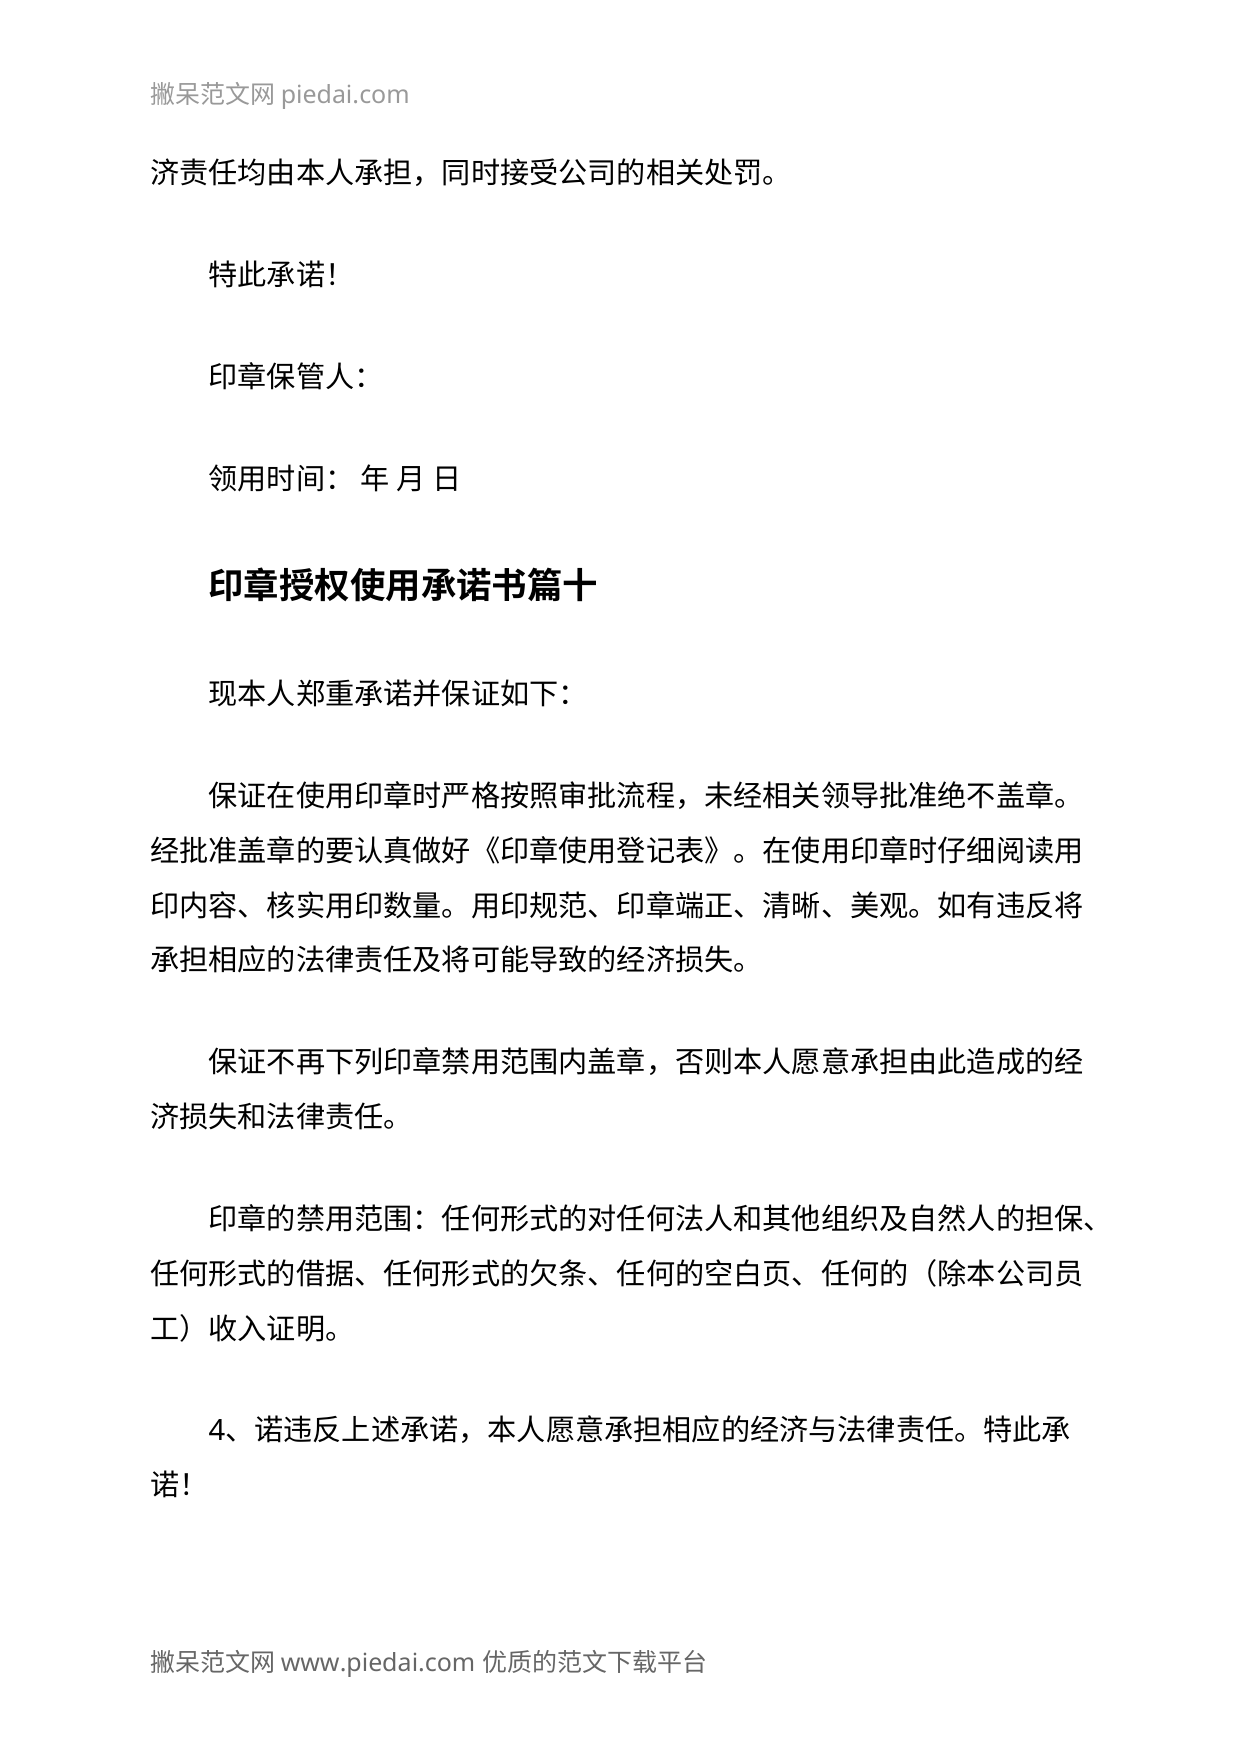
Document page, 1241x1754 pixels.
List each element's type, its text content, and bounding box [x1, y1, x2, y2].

text 特此承诺！ [150, 252, 1090, 294]
text 保证不再下列印章禁用范围内盖章，否则本人愿意承担由此造成的经济损失和法律责任。 [150, 1039, 1090, 1136]
text 印章授权使用承诺书篇十 [150, 557, 1090, 608]
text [150, 150, 1090, 192]
text 4、诺违反上述承诺，本人愿意承担相应的经济与法律责任。特此承诺！ [150, 1407, 1090, 1504]
text 领用时间： 年 月 日 [150, 455, 1090, 498]
text 保证在使用印章时严格按照审批流程，未经相关领导批准绝不盖章。经批准盖章的要认真做好《印章使用登记表》。在使用印章时仔细阅读用印内容、核实用印数量。用印规范、印章端正、清晰、美观。如有违反将承担相应的法律责任及将可能导致的经济损失。 [150, 772, 1090, 979]
text 印章保管人： [150, 353, 1090, 396]
text 印章的禁用范围：任何形式的对任何法人和其他组织及自然人的担保、任何形式的借据、任何形式的欠条、任何的空白页、任何的（除本公司员工）收入证明。 [150, 1195, 1090, 1347]
text 现本人郑重承诺并保证如下： [150, 671, 1090, 713]
